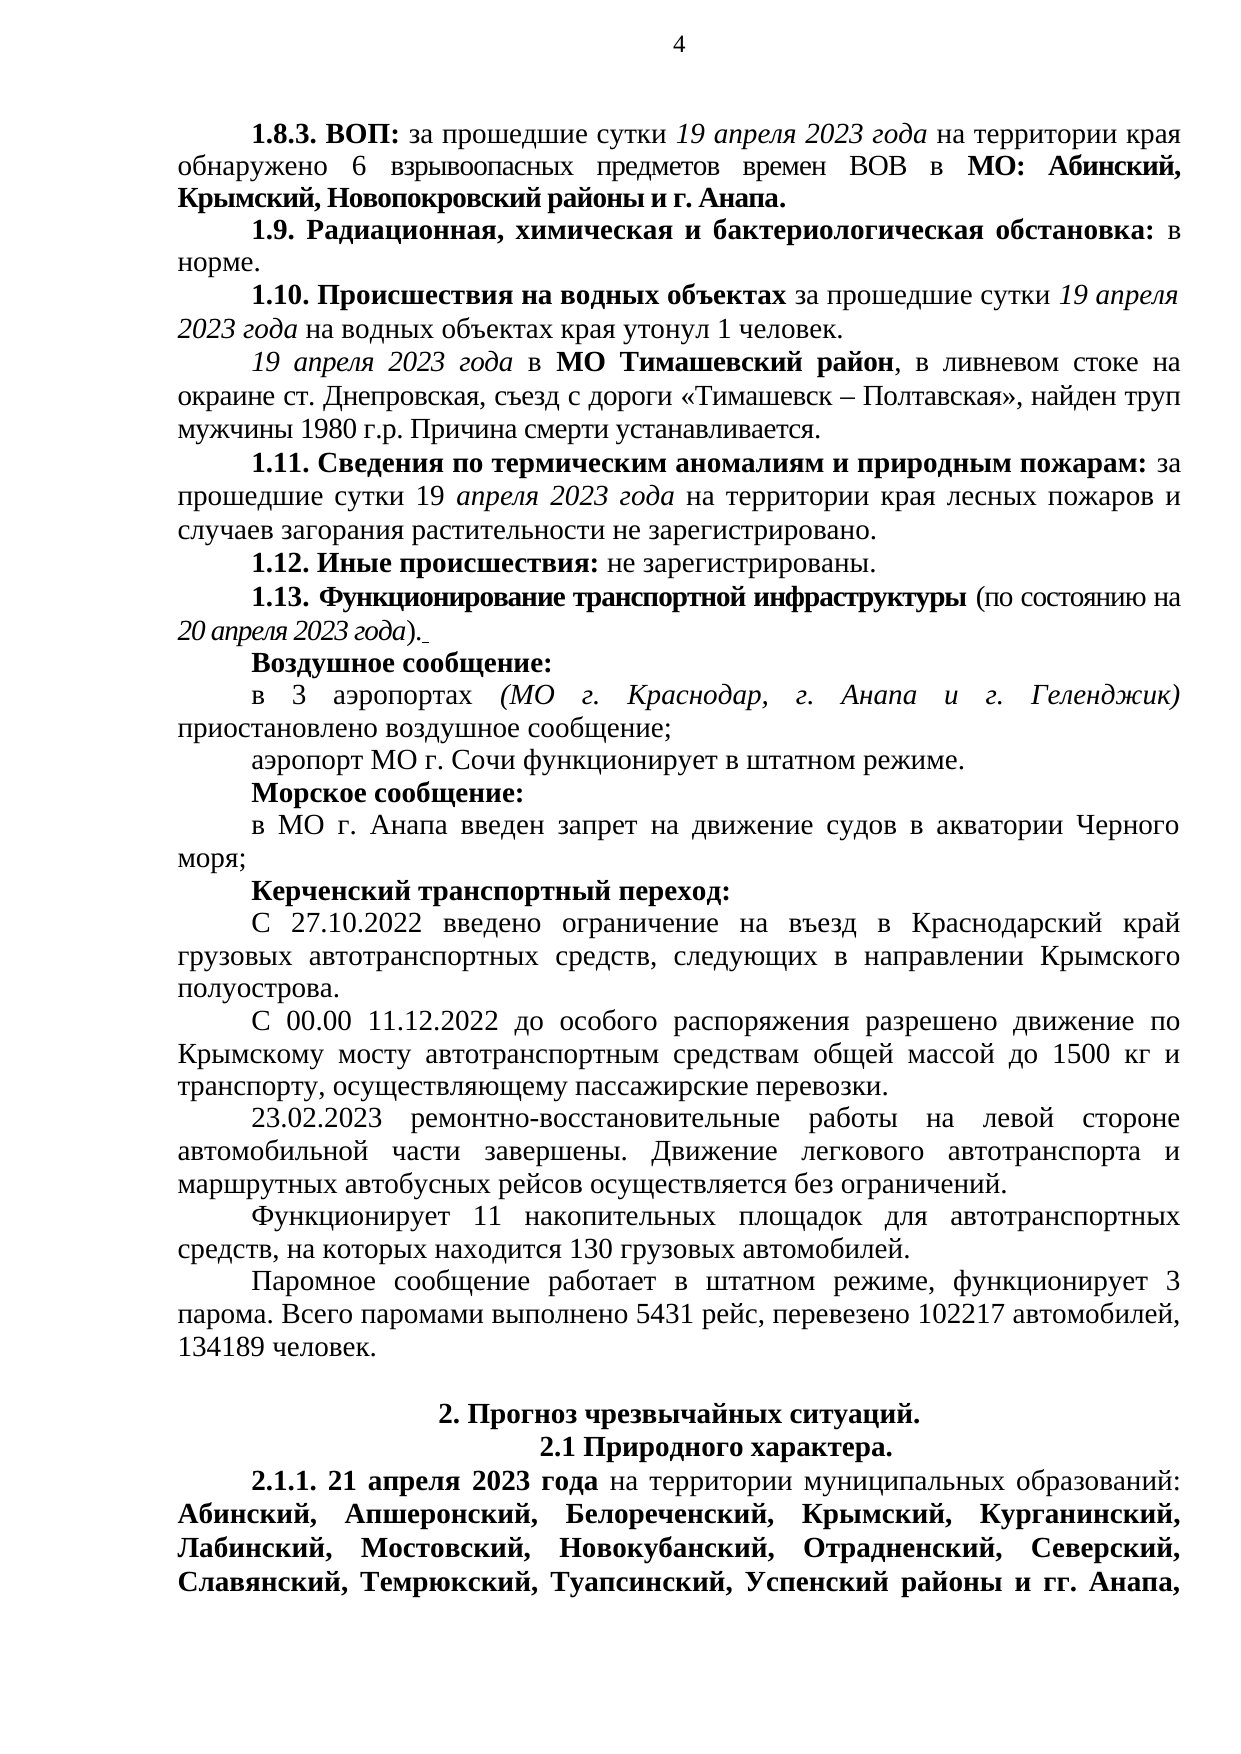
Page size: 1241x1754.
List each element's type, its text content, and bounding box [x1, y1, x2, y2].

text 2.1 Природного характера. [177, 1429, 1181, 1463]
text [177, 1463, 1181, 1597]
text С 00.00 11.12.2022 до особого распоряжения разрешено движение по Крымскому мосту автотранспортным средствам общей массой до 1500 кг и транспорту, осуществляющему пассажирские перевозки. [177, 1004, 1181, 1102]
text Паромное сообщение работает в штатном режиме, функционирует 3 парома. Всего паромами выполнено 5431 рейс, перевезено 102217 автомобилей, 134189 человек. [177, 1265, 1181, 1362]
text Функционирует 11 накопительных площадок для автотранспортных средств, на которых находится 130 грузовых автомобилей. [177, 1199, 1181, 1265]
text 1.8.3. ВОП: за прошедшие сутки 19 апреля 2023 года на территории края обнаружено 6 взрывоопасных предметов времен ВОВ в МО: Абинский, Крымский, Новопокровский районы и г. Анапа. [177, 118, 1181, 214]
text 19 апреля 2023 года в МО Тимашевский район, в ливневом стоке на окраине ст. Днепровская, съезд с дороги «Тимашевск – Полтавская», найден труп мужчины 1980 г.р. Причина смерти устанавливается. [177, 344, 1181, 445]
text в МО г. Анапа введен запрет на движение судов в акватории Черного моря; [177, 809, 1181, 874]
text Воздушное сообщение: [177, 646, 1181, 679]
text Керченский транспортный переход: [177, 874, 1181, 906]
text 1.10. Происшествия на водных объектах за прошедшие сутки 19 апреля 2023 года на водных объектах края утонул 1 человек. [177, 277, 1181, 344]
text в 3 аэропортах (МО г. Краснодар, г. Анапа и г. Геленджик) приостановлено воздушное сообщение; [177, 679, 1181, 744]
text С 27.10.2022 введено ограничение на въезд в Краснодарский край грузовых автотранспортных средств, следующих в направлении Крымского полуострова. [177, 906, 1181, 1004]
text 1.13. Функционирование транспортной инфраструктуры (по состоянию на 20 апреля 2023 года). [177, 579, 1181, 646]
text 2. Прогноз чрезвычайных ситуаций. [177, 1396, 1181, 1429]
text 23.02.2023 ремонтно-восстановительные работы на левой стороне автомобильной части завершены. Движение легкового автотранспорта и маршрутных автобусных рейсов осуществляется без ограничений. [177, 1102, 1181, 1199]
text 1.12. Иные происшествия: не зарегистрированы. [177, 546, 1181, 579]
text Морское сообщение: [177, 776, 1181, 809]
text аэропорт МО г. Сочи функционирует в штатном режиме. [177, 744, 1181, 776]
text 1.9. Радиационная, химическая и бактериологическая обстановка: в норме. [177, 214, 1181, 277]
text 1.11. Сведения по термическим аномалиям и природным пожарам: за прошедшие сутки 19 апреля 2023 года на территории края лесных пожаров и случаев загорания растительности не зарегистрировано. [177, 445, 1181, 546]
